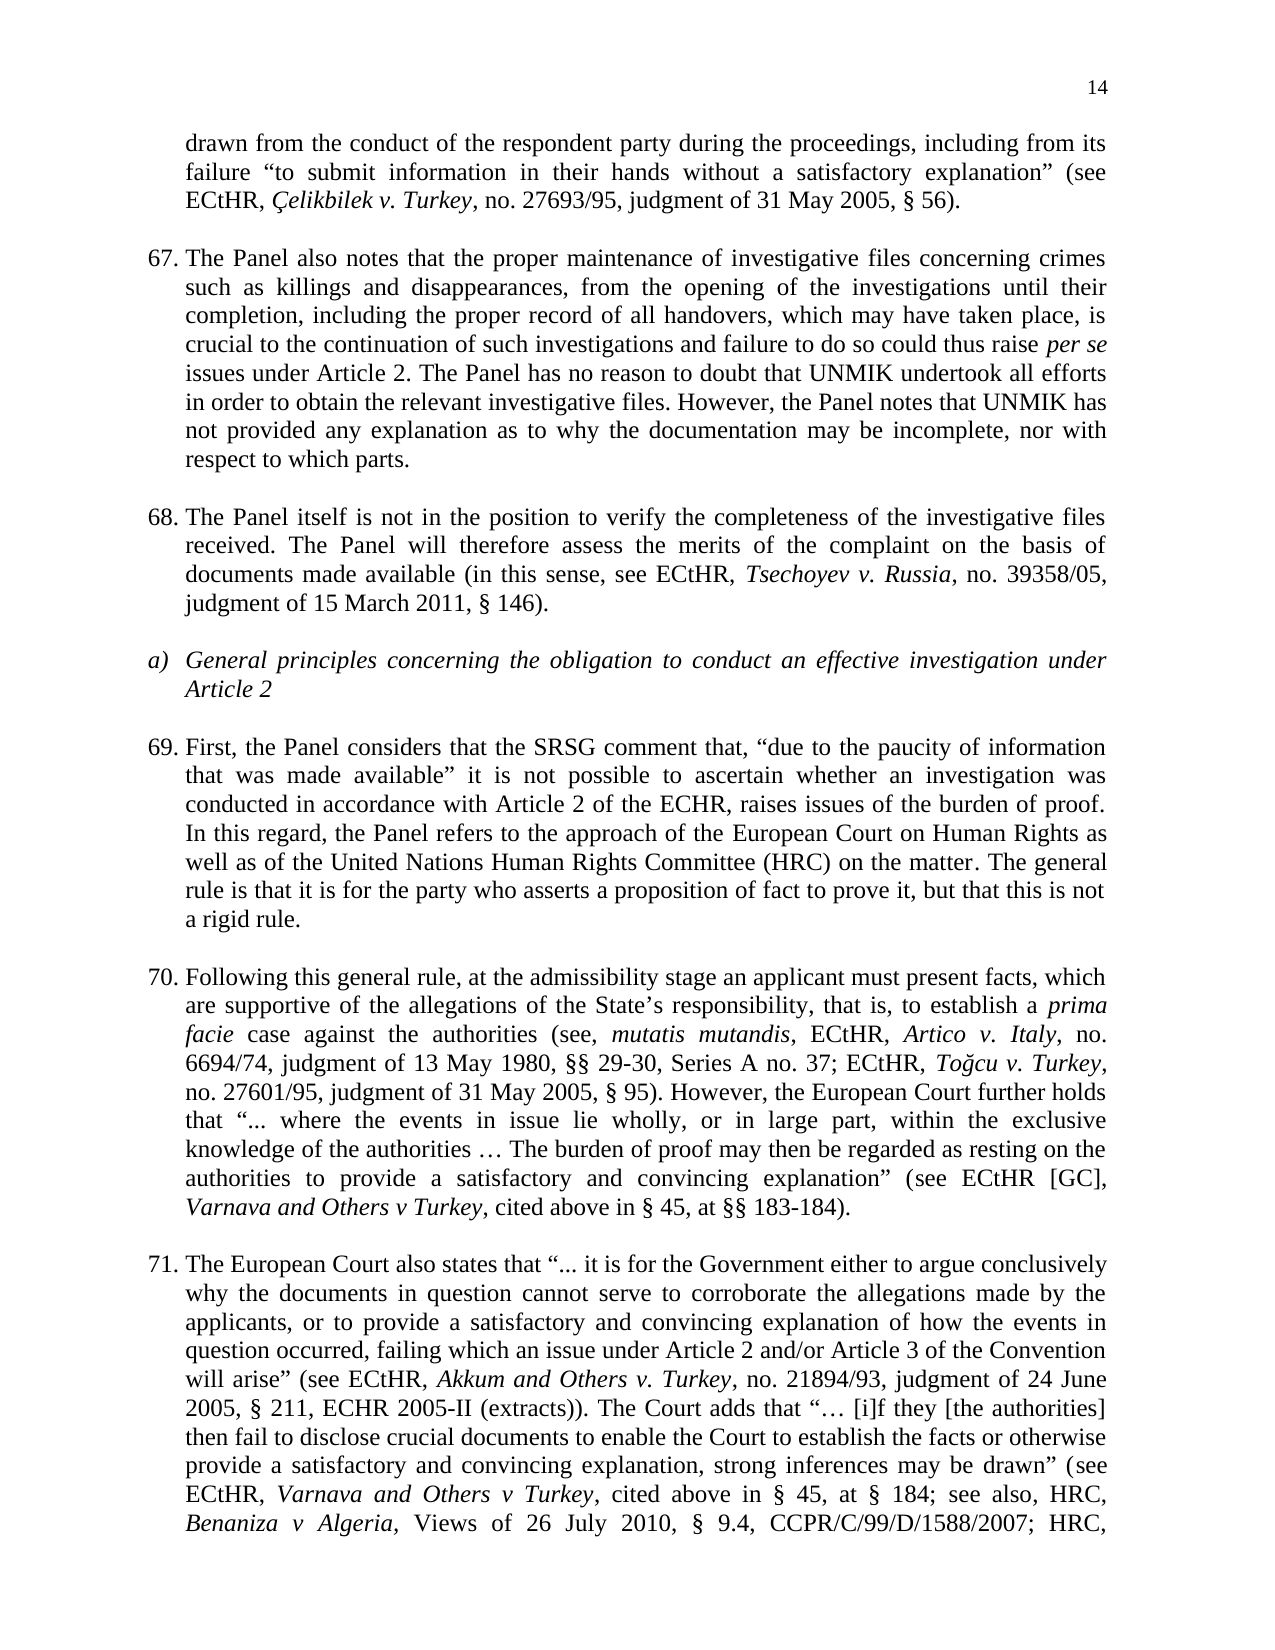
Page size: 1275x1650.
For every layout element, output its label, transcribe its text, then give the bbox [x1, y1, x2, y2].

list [148, 1249, 1107, 1537]
list General principles concerning the obligation to conduct an effective investigation under Article 2 [148, 645, 1107, 703]
list First, the Panel considers that the SRSG comment that, “due to the paucity of information that was made available” it is not possible to ascertain whether an investigation was conducted in accordance with Article 2 of the ECHR, raises issues of the burden of proof. In this regard, the Panel refers to the approach of the European Court on Human Rights as well as of the United Nations Human Rights Committee (HRC) on the matter. The general rule is that it is for the party who asserts a proposition of fact to prove it, but that this is not a rigid rule. [148, 732, 1107, 933]
list Following this general rule, at the admissibility stage an applicant must present facts, which are supportive of the allegations of the State’s responsibility, that is, to establish a prima facie case against the authorities (see, mutatis mutandis, ECtHR, Artico v. Italy, no. 6694/74, judgment of 13 May 1980, §§ 29-30, Series A no. 37; ECtHR, Toğcu v. Turkey, no. 27601/95, judgment of 31 May 2005, § 95). However, the European Court further holds that “... where the events in issue lie wholly, or in large part, within the exclusive knowledge of the authorities … The burden of proof may then be regarded as resting on the authorities to provide a satisfactory and convincing explanation” (see ECtHR [GC], Varnava and Others v Turkey, cited above in § 45, at §§ 183-184). [148, 962, 1107, 1220]
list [148, 128, 1107, 214]
list The Panel itself is not in the position to verify the completeness of the investigative files received. The Panel will therefore assess the merits of the complaint on the basis of documents made available (in this sense, see ECtHR, Tsechoyev v. Russia, no. 39358/05, judgment of 15 March 2011, § 146). [148, 502, 1107, 617]
list The Panel also notes that the proper maintenance of investigative files concerning crimes such as killings and disappearances, from the opening of the investigations until their completion, including the proper record of all handovers, which may have taken place, is crucial to the continuation of such investigations and failure to do so could thus raise per se issues under Article 2. The Panel has no reason to doubt that UNMIK undertook all efforts in order to obtain the relevant investigative files. However, the Panel notes that UNMIK has not provided any explanation as to why the documentation may be incomplete, nor with respect to which parts. [148, 243, 1107, 473]
